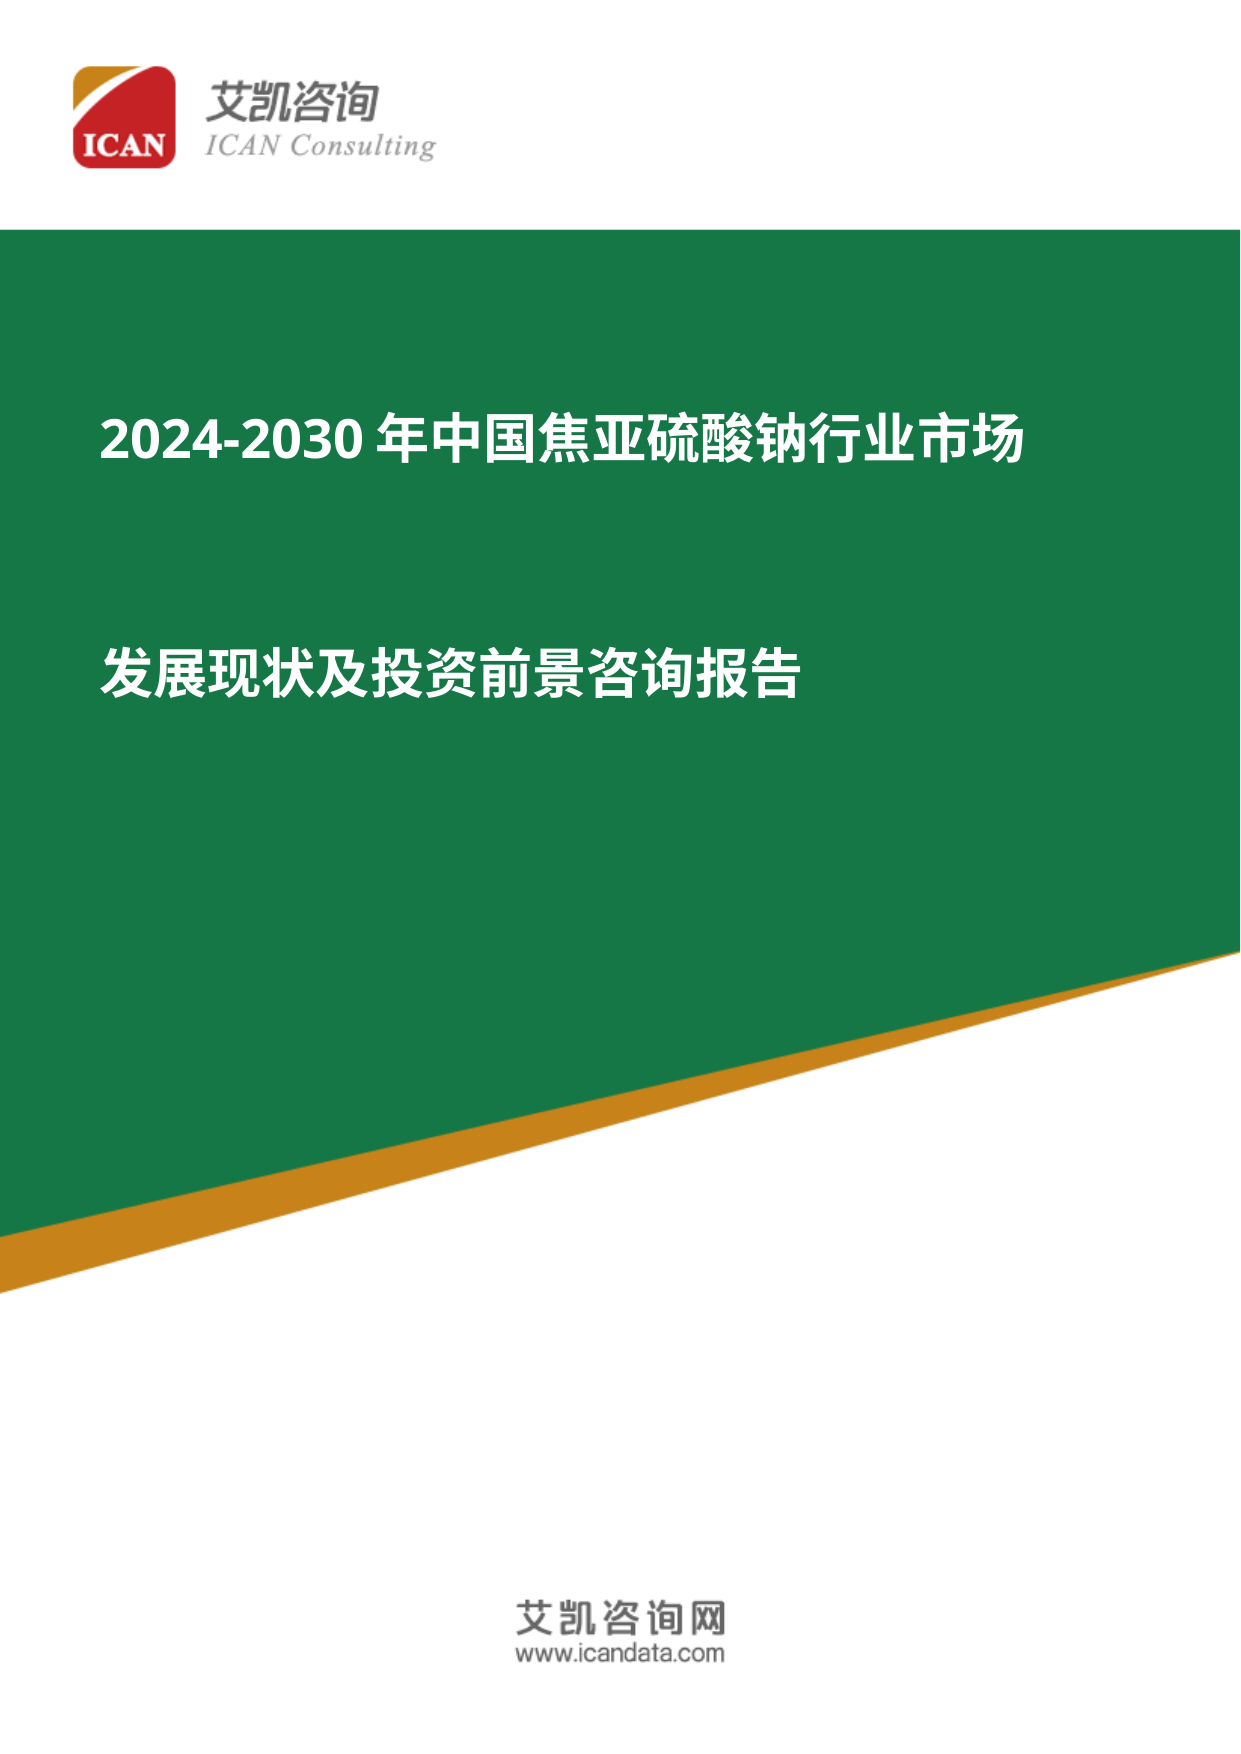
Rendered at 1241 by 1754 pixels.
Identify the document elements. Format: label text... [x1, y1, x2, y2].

picture [0, 5, 1241, 1754]
subtitle 2024-2030年中国焦亚硫酸钠行业市场发展现状及投资前景咨询报告 [99, 386, 1053, 718]
